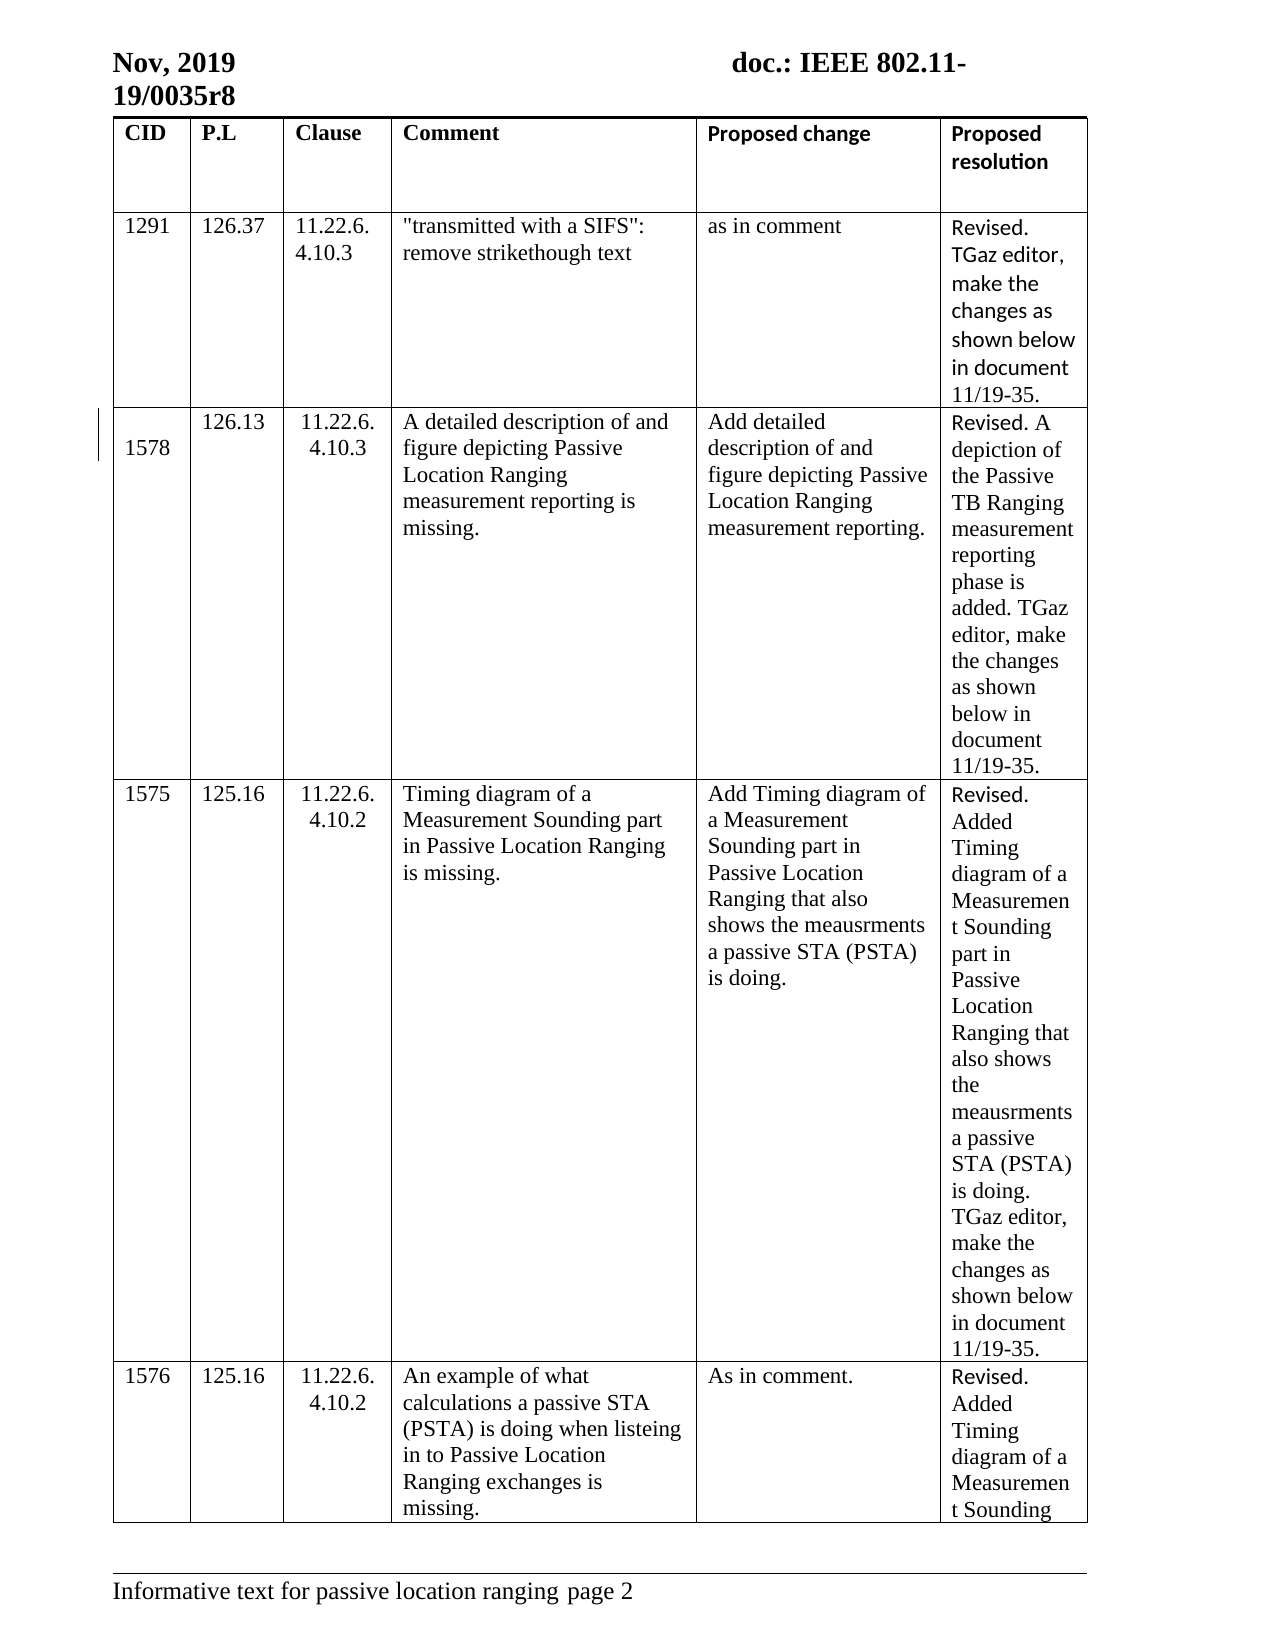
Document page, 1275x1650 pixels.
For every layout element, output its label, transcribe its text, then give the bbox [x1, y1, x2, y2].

table_cell 125.16 [191, 780, 283, 1361]
table_cell 11.22.6.4.10.2 [284, 1362, 391, 1522]
table_cell as in comment [697, 213, 940, 407]
table_header CID [114, 119, 190, 212]
table_cell 1291 [114, 213, 190, 407]
table_cell 126.13 [191, 408, 283, 779]
table_cell Revised. TGaz editor, make the changes as shown below in document 11/19-35. [941, 213, 1087, 407]
table_cell 126.37 [191, 213, 283, 407]
table_cell 11.22.6.4.10.3 [284, 408, 391, 779]
table_header Comment [392, 119, 696, 212]
table_header Proposed change [697, 119, 940, 212]
table_cell Revised. A depiction of the Passive TB Ranging measurement reporting phase is added. TGaz editor, make the changes as shown below in document 11/19-35. [941, 408, 1087, 779]
table_header Proposed resolution [941, 119, 1087, 212]
table_cell Add Timing diagram of a Measurement Sounding part in Passive Location Ranging that also shows the meausrments a passive STA (PSTA) is doing. [697, 780, 940, 1361]
table_cell 11.22.6.4.10.3 [284, 213, 391, 407]
table_header P.L [191, 119, 283, 212]
table_cell "transmitted with a SIFS": remove strikethough text [392, 213, 696, 407]
table_cell 1576 [114, 1362, 190, 1522]
table_cell 125.16 [191, 1362, 283, 1522]
table_cell An example of what calculations a passive STA (PSTA) is doing when listeing in to Passive Location Ranging exchanges is missing. [392, 1362, 696, 1522]
table_cell A detailed description of and figure depicting Passive Location Ranging measurement reporting is missing. [392, 408, 696, 779]
table_cell Add detailed description of and figure depicting Passive Location Ranging measurement reporting. [697, 408, 940, 779]
table_cell Timing diagram of a Measurement Sounding part in Passive Location Ranging is missing. [392, 780, 696, 1361]
table_cell 1575 [114, 780, 190, 1361]
table_cell 1578 [114, 408, 190, 779]
table_cell As in comment. [697, 1362, 940, 1522]
table_header Clause [284, 119, 391, 212]
table_cell 11.22.6.4.10.2 [284, 780, 391, 1361]
